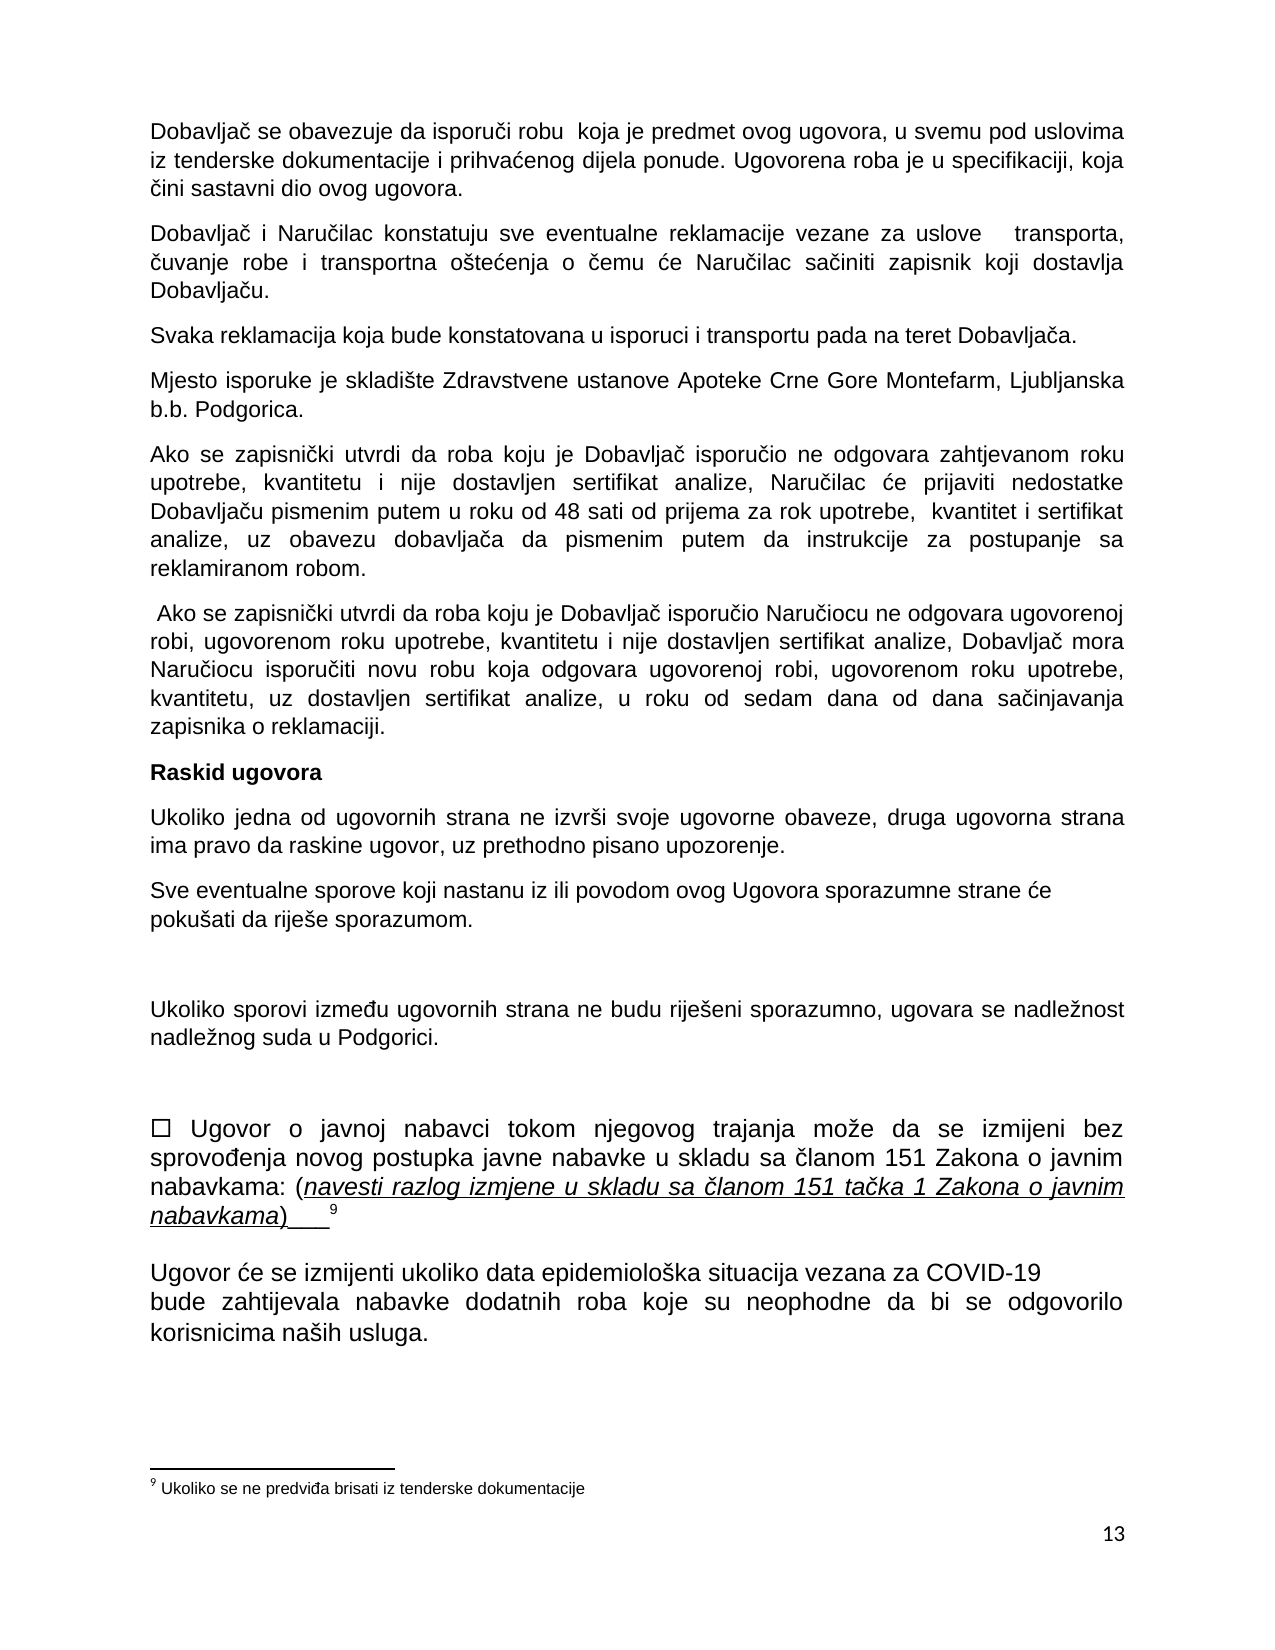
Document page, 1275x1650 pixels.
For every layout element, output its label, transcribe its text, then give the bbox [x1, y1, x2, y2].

text Svaka reklamacija koja bude konstatovana u isporuci i transportu pada na teret Dobavljača. [150, 322, 1125, 348]
text bude zahtijevala nabavke dodatnih roba koje su neophodne da bi se odgovorilo korisnicima naših usluga. [150, 1287, 1125, 1347]
text Mjesto isporuke je skladište Zdravstvene ustanove Apoteke Crne Gore Montefarm, Ljubljanska b.b. Podgorica. [150, 367, 1125, 422]
text Dobavljač se obavezuje da isporuči robu koja je predmet ovog ugovora, u svemu pod uslovima iz tenderske dokumentacije i prihvaćenog dijela ponude. Ugovorena roba je u specifikaciji, koja čini sastavni dio ovog ugovora. [150, 118, 1125, 201]
text Dobavljač i Naručilac konstatuju sve eventualne reklamacije vezane za uslove transporta, čuvanje robe i transportna oštećenja o čemu će Naručilac sačiniti zapisnik koji dostavlja Dobavljaču. [150, 220, 1125, 303]
text Sve eventualne sporove koji nastanu iz ili povodom ovog Ugovora sporazumne strane će pokušati da riješe sporazumom. [150, 877, 1125, 932]
text Ako se zapisnički utvrdi da roba koju je Dobavljač isporučio Naručiocu ne odgovara ugovorenoj robi, ugovorenom roku upotrebe, kvantitetu i nije dostavljen sertifikat analize, Dobavljač mora Naručiocu isporučiti novu robu koja odgovara ugovorenoj robi, ugovorenom roku upotrebe, kvantitetu, uz dostavljen sertifikat analize, u roku od sedam dana od dana sačinjavanja zapisnika o reklamaciji. [150, 599, 1125, 740]
text Ukoliko jedna od ugovornih strana ne izvrši svoje ugovorne obaveze, druga ugovorna strana ima pravo da raskine ugovor, uz prethodno pisano upozorenje. [150, 803, 1125, 858]
text Raskid ugovora [150, 758, 1125, 785]
text Ukoliko sporovi između ugovornih strana ne budu riješeni sporazumno, ugovara se nadležnost nadležnog suda u Podgorici. [150, 996, 1125, 1051]
text Ugovor će se izmijenti ukoliko data epidemiološka situacija vezana za COVID-19 [150, 1258, 1125, 1287]
text Ako se zapisnički utvrdi da roba koju je Dobavljač isporučio ne odgovara zahtjevanom roku upotrebe, kvantitetu i nije dostavljen sertifikat analize, Naručilac će prijaviti nedostatke Dobavljaču pismenim putem u roku od 48 sati od prijema za rok upotrebe, kvantitet i sertifikat analize, uz obavezu dobavljača da pismenim putem da instrukcije za postupanje sa reklamiranom robom. [150, 441, 1125, 581]
text Ugovor o javnoj nabavci tokom njegovog trajanja može da se izmijeni bez sprovođenja novog postupka javne nabavke u skladu sa članom 151 Zakona o javnim nabavkama: (navesti razlog izmjene u skladu sa članom 151 tačka 1 Zakona o javnim nabavkama)___ [150, 1114, 1125, 1229]
